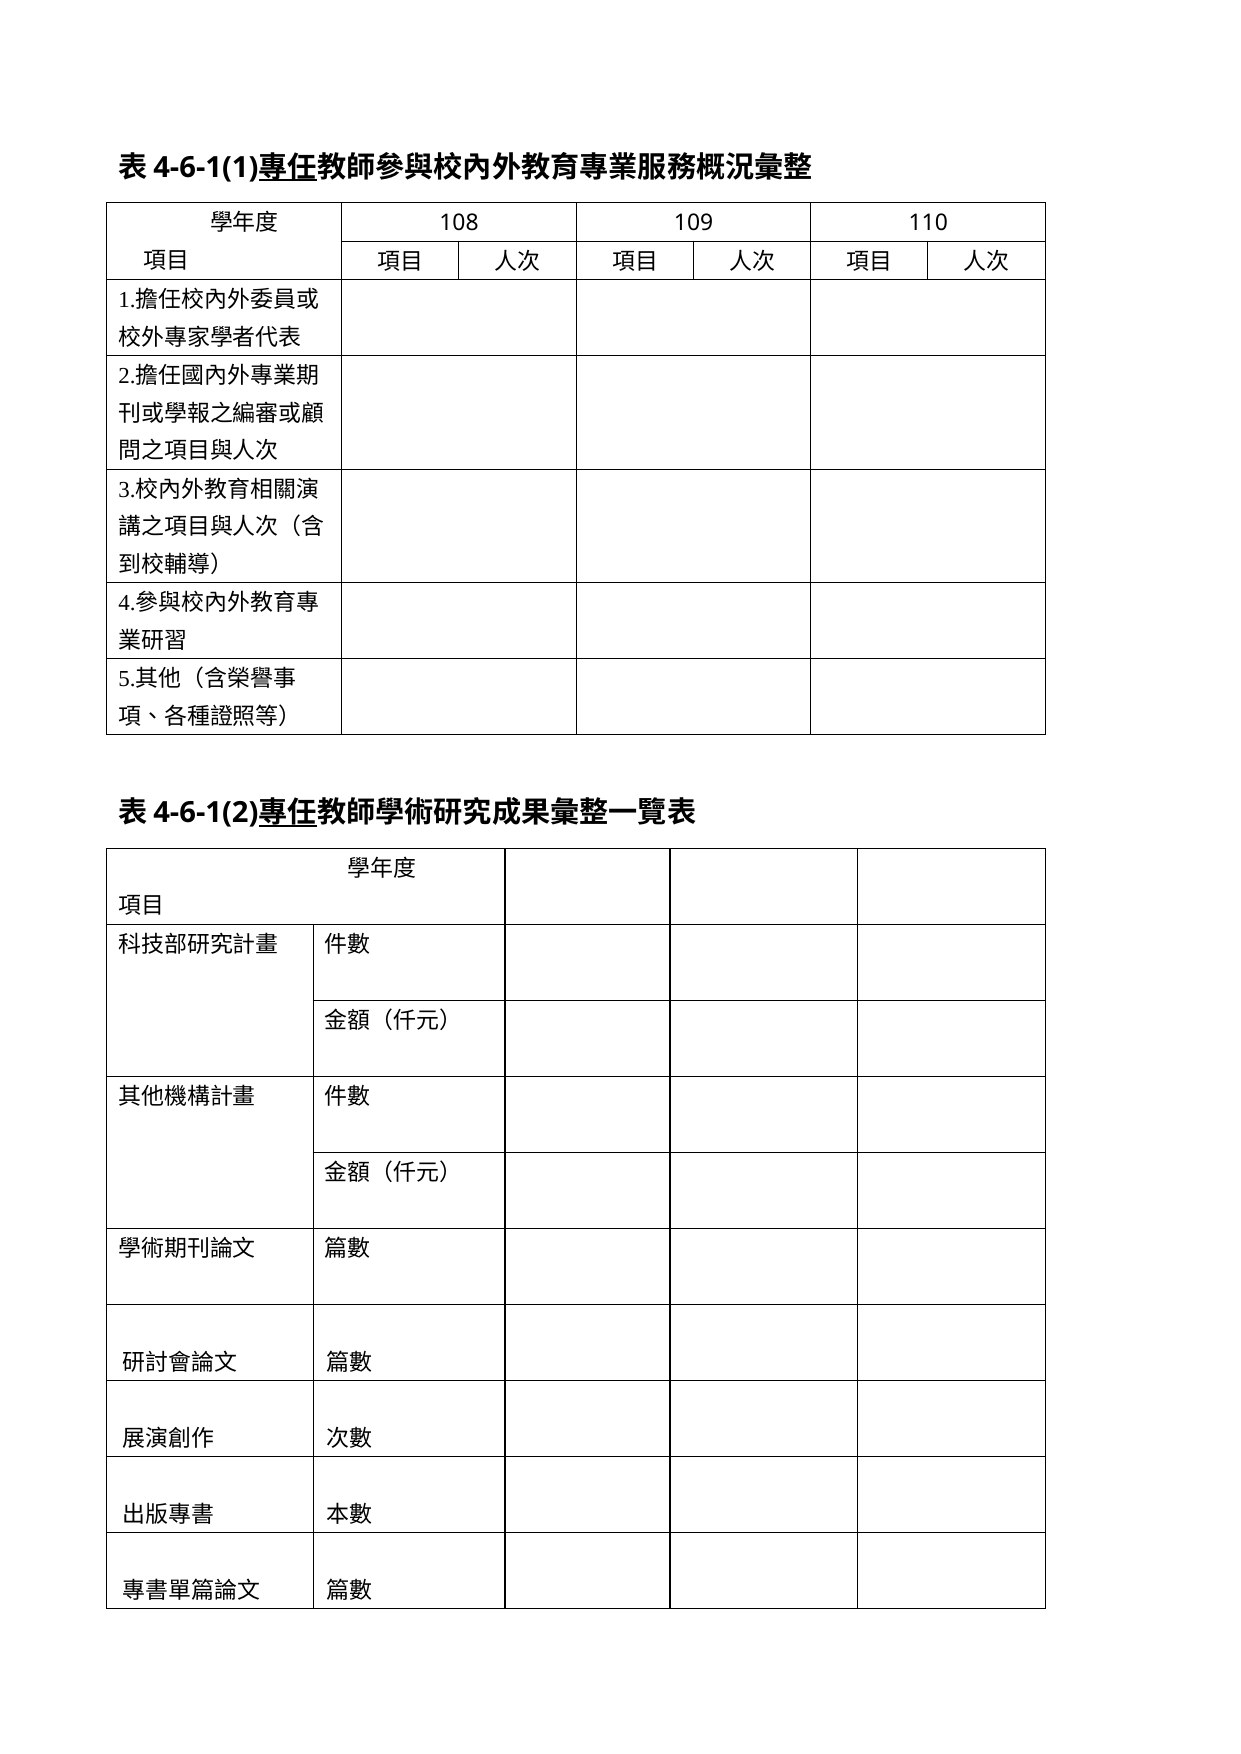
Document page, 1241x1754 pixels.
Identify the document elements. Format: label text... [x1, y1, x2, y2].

table_cell [506, 1305, 669, 1380]
table_cell [506, 1077, 669, 1152]
table_cell 科技部研究計畫 [107, 925, 313, 1076]
table_cell [811, 280, 1045, 355]
table_cell [506, 1153, 669, 1228]
table_header 學年度 項目 [107, 203, 341, 279]
table_cell [811, 470, 1045, 582]
table_cell 本數 [314, 1457, 504, 1532]
table_cell [506, 925, 669, 1000]
table_header 108 [342, 203, 576, 241]
table_cell 展演創作 [107, 1381, 313, 1456]
table_cell 學術期刊論文 [107, 1229, 313, 1304]
table_cell 4.參與校內外教育專業研習 [107, 583, 341, 658]
table_cell [506, 1457, 669, 1532]
table_cell 篇數 [314, 1305, 504, 1380]
table_cell [858, 1077, 1045, 1152]
table_header [858, 849, 1045, 924]
table_cell 專書單篇論文 [107, 1533, 313, 1608]
table_cell 研討會論文 [107, 1305, 313, 1380]
table_cell [342, 470, 576, 582]
table_cell [858, 1457, 1045, 1532]
table_cell [342, 659, 576, 734]
table_cell [811, 583, 1045, 658]
table_cell [577, 356, 810, 469]
table_header 學年度 項目 [107, 849, 504, 924]
table_cell [671, 1457, 857, 1532]
table_cell 人次 [459, 242, 576, 279]
table_header [506, 849, 669, 924]
table_cell 金額（仟元） [314, 1153, 504, 1228]
table_cell 項目 [342, 242, 458, 279]
table_cell [858, 925, 1045, 1000]
table_cell [858, 1229, 1045, 1304]
table_header [671, 849, 857, 924]
table_cell [811, 659, 1045, 734]
table_cell [342, 583, 576, 658]
table_cell 篇數 [314, 1229, 504, 1304]
table_header 109 [577, 203, 810, 241]
table_cell [506, 1001, 669, 1076]
table_cell [671, 1001, 857, 1076]
table_cell [342, 280, 576, 355]
table_cell [671, 1153, 857, 1228]
table_cell [342, 356, 576, 469]
table_cell [858, 1153, 1045, 1228]
table_cell 其他機構計畫 [107, 1077, 313, 1228]
table_cell 人次 [928, 242, 1045, 279]
table_cell [858, 1533, 1045, 1608]
table_cell [671, 925, 857, 1000]
text 表4-6-1(1)專任教師參與校內外教育專業服務概況彙整 [118, 127, 1122, 202]
table_cell 2.擔任國內外專業期刊或學報之編審或顧問之項目與人次 [107, 356, 341, 469]
table_cell 人次 [694, 242, 810, 279]
table_cell [671, 1229, 857, 1304]
table_cell [811, 356, 1045, 469]
table_cell [506, 1381, 669, 1456]
table_cell [506, 1229, 669, 1304]
table_cell [671, 1533, 857, 1608]
table_cell [858, 1305, 1045, 1380]
text 表4-6-1(2)專任教師學術研究成果彙整一覽表 [118, 773, 1122, 848]
table_cell [577, 659, 810, 734]
table_cell [671, 1077, 857, 1152]
table_cell 篇數 [314, 1533, 504, 1608]
table_cell 5.其他（含榮譽事項、各種證照等） [107, 659, 341, 734]
table_cell [577, 280, 810, 355]
table_cell 項目 [811, 242, 927, 279]
table_cell [858, 1001, 1045, 1076]
table_cell [577, 583, 810, 658]
table_cell [858, 1381, 1045, 1456]
table_cell [671, 1381, 857, 1456]
table_cell 次數 [314, 1381, 504, 1456]
table_cell [577, 470, 810, 582]
table_cell 1.擔任校內外委員或校外專家學者代表 [107, 280, 341, 355]
table_cell 金額（仟元） [314, 1001, 504, 1076]
table_cell 件數 [314, 1077, 504, 1152]
table_cell 3.校內外教育相關演講之項目與人次（含到校輔導） [107, 470, 341, 582]
table_cell 出版專書 [107, 1457, 313, 1532]
table_cell 項目 [577, 242, 693, 279]
table_cell [671, 1305, 857, 1380]
table_cell [506, 1533, 669, 1608]
table_header 110 [811, 203, 1045, 241]
table_cell 件數 [314, 925, 504, 1000]
